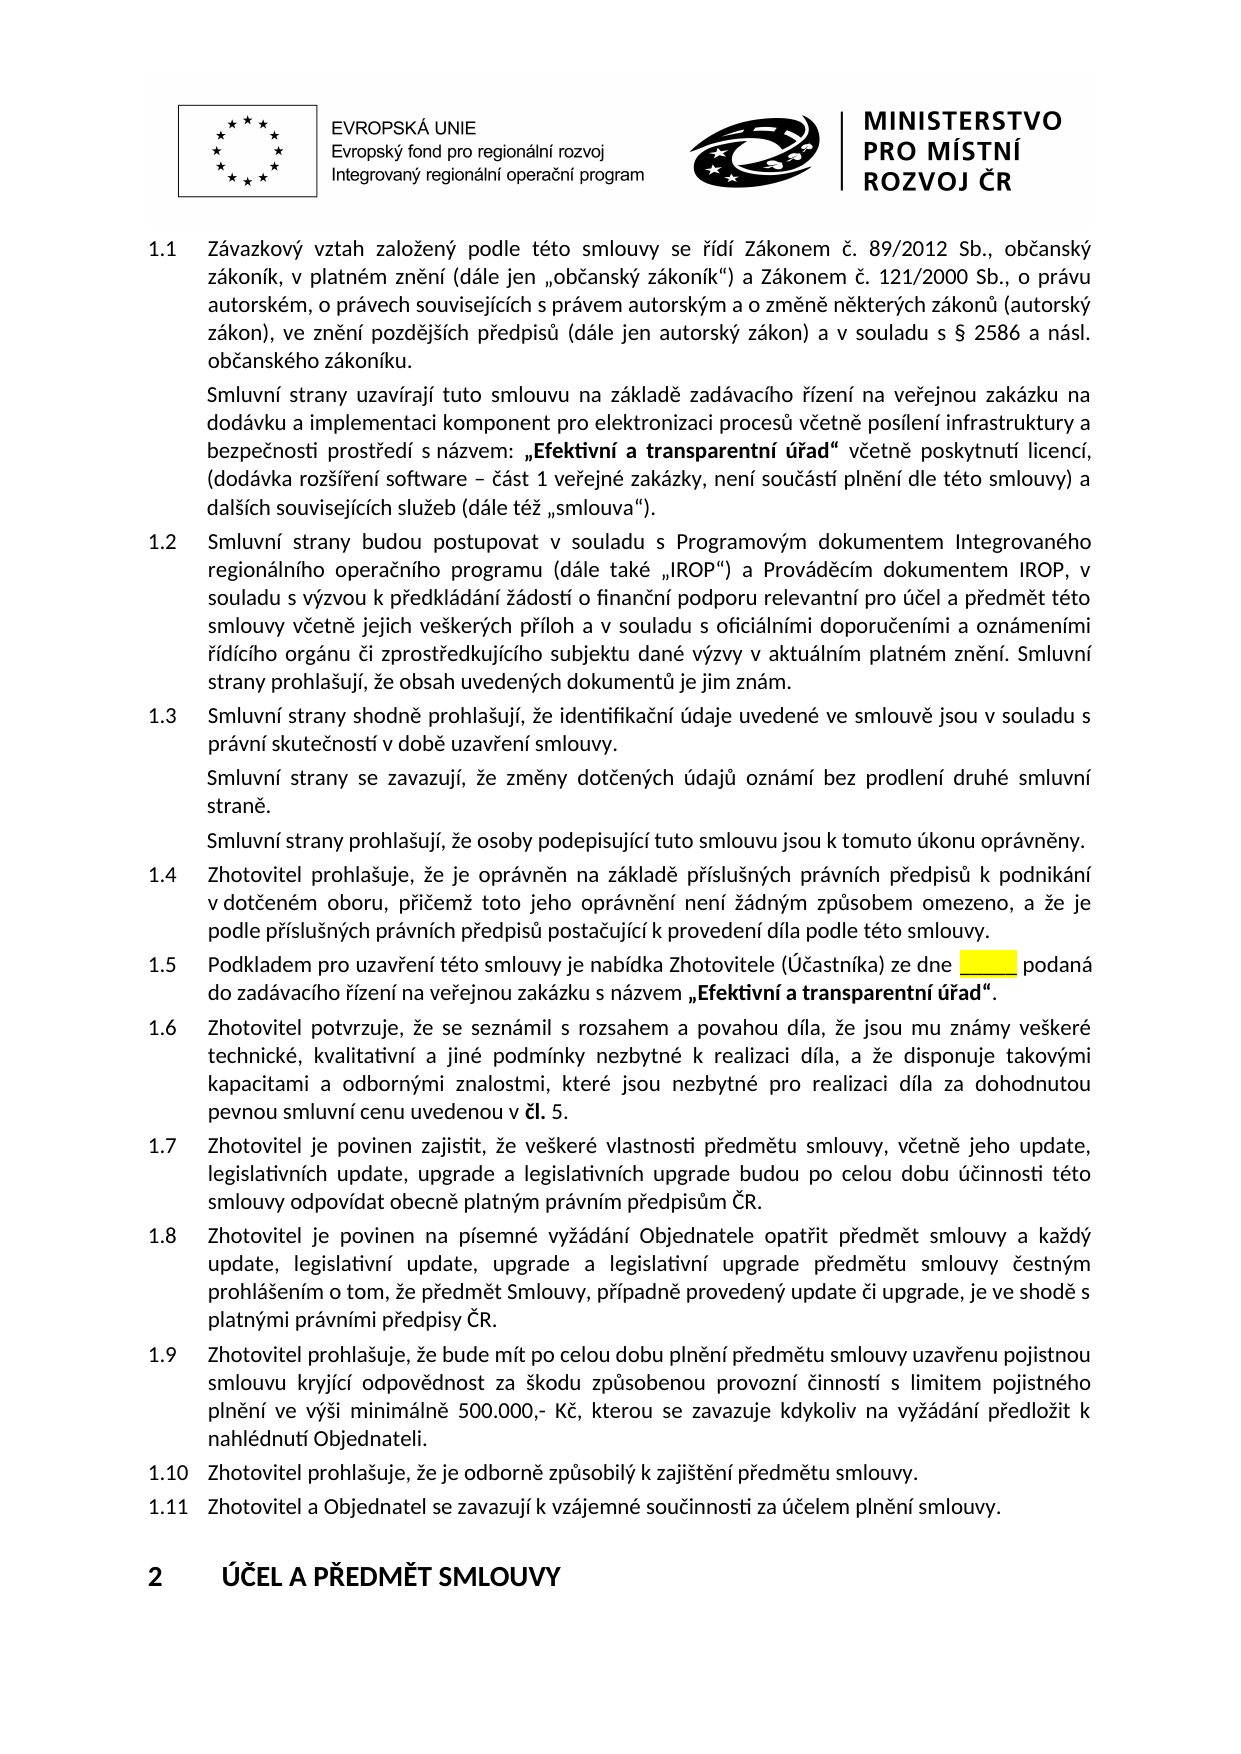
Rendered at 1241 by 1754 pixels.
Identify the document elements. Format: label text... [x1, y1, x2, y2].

subtitle Zhotovitel je povinen na písemné vyžádání Objednatele opatřit předmět smlouvy a každý update, legislativní update, upgrade a legislativní upgrade předmětu smlouvy čestným prohlášením o tom, že předmět Smlouvy, případně provedený update či upgrade, je ve shodě s platnými právními předpisy ČR. [148, 1221, 1093, 1333]
picture [147, 73, 1092, 228]
subtitle Zhotovitel prohlašuje, že bude mít po celou dobu plnění předmětu smlouvy uzavřenu pojistnou smlouvu kryjící odpovědnost za škodu způsobenou provozní činností s limitem pojistného plnění ve výši minimálně 500.000,- Kč, kterou se zavazuje kdykoliv na vyžádání předložit k nahlédnutí Objednateli. [148, 1340, 1093, 1452]
subtitle Smluvní strany prohlašují, že osoby podepisující tuto smlouvu jsou k tomuto úkonu oprávněny. [207, 826, 1093, 854]
subtitle Zhotovitel a Objednatel se zavazují k vzájemné součinnosti za účelem plnění smlouvy. [148, 1492, 1093, 1520]
subtitle Smluvní strany budou postupovat v souladu s Programovým dokumentem Integrovaného regionálního operačního programu (dále také „IROP“) a Prováděcím dokumentem IROP, v souladu s výzvou k předkládání žádostí o finanční podporu relevantní pro účel a předmět této smlouvy včetně jejich veškerých příloh a v souladu s oficiálními doporučeními a oznámeními řídícího orgánu či zprostředkujícího subjektu dané výzvy v aktuálním platném znění. Smluvní strany prohlašují, že obsah uvedených dokumentů je jim znám. [148, 527, 1093, 695]
subtitle Zhotovitel prohlašuje, že je odborně způsobilý k zajištění předmětu smlouvy. [148, 1458, 1093, 1486]
subtitle Účel a předmět smlouvy [148, 1558, 1093, 1593]
subtitle Smluvní strany shodně prohlašují, že identifikační údaje uvedené ve smlouvě jsou v souladu s právní skutečností v době uzavření smlouvy. [148, 701, 1093, 757]
subtitle Zhotovitel je povinen zajistit, že veškeré vlastnosti předmětu smlouvy, včetně jeho update, legislativních update, upgrade a legislativních upgrade budou po celou dobu účinnosti této smlouvy odpovídat obecně platným právním předpisům ČR. [148, 1131, 1093, 1215]
subtitle Smluvní strany uzavírají tuto smlouvu na základě zadávacího řízení na veřejnou zakázku na dodávku a implementaci komponent pro elektronizaci procesů včetně posílení infrastruktury a bezpečnosti prostředí s názvem: „Efektivní a transparentní úřad“ včetně poskytnutí licencí, (dodávka rozšíření software – část 1 veřejné zakázky, není součástí plnění dle této smlouvy) a dalších souvisejících služeb (dále též „smlouva“). [207, 381, 1093, 521]
subtitle Podkladem pro uzavření této smlouvy je nabídka Zhotovitele (Účastníka) ze dne _____ podaná do zadávacího řízení na veřejnou zakázku s názvem „Efektivní a transparentní úřad“. [148, 950, 1093, 1006]
subtitle Smluvní strany se zavazují, že změny dotčených údajů oznámí bez prodlení druhé smluvní straně. [207, 763, 1093, 819]
subtitle Zhotovitel potvrzuje, že se seznámil s rozsahem a povahou díla, že jsou mu známy veškeré technické, kvalitativní a jiné podmínky nezbytné k realizaci díla, a že disponuje takovými kapacitami a odbornými znalostmi, které jsou nezbytné pro realizaci díla za dohodnutou pevnou smluvní cenu uvedenou v čl. 5. [148, 1013, 1093, 1125]
subtitle Zhotovitel prohlašuje, že je oprávněn na základě příslušných právních předpisů k podnikání v dotčeném oboru, přičemž toto jeho oprávnění není žádným způsobem omezeno, a že je podle příslušných právních předpisů postačující k provedení díla podle této smlouvy. [148, 860, 1093, 944]
subtitle Závazkový vztah založený podle této smlouvy se řídí Zákonem č. 89/2012 Sb., občanský zákoník, v platném znění (dále jen „občanský zákoník“) a Zákonem č. 121/2000 Sb., o právu autorském, o právech souvisejících s právem autorským a o změně některých zákonů (autorský zákon), ve znění pozdějších předpisů (dále jen autorský zákon) a v souladu s § 2586 a násl. občanského zákoníku. [148, 234, 1093, 374]
